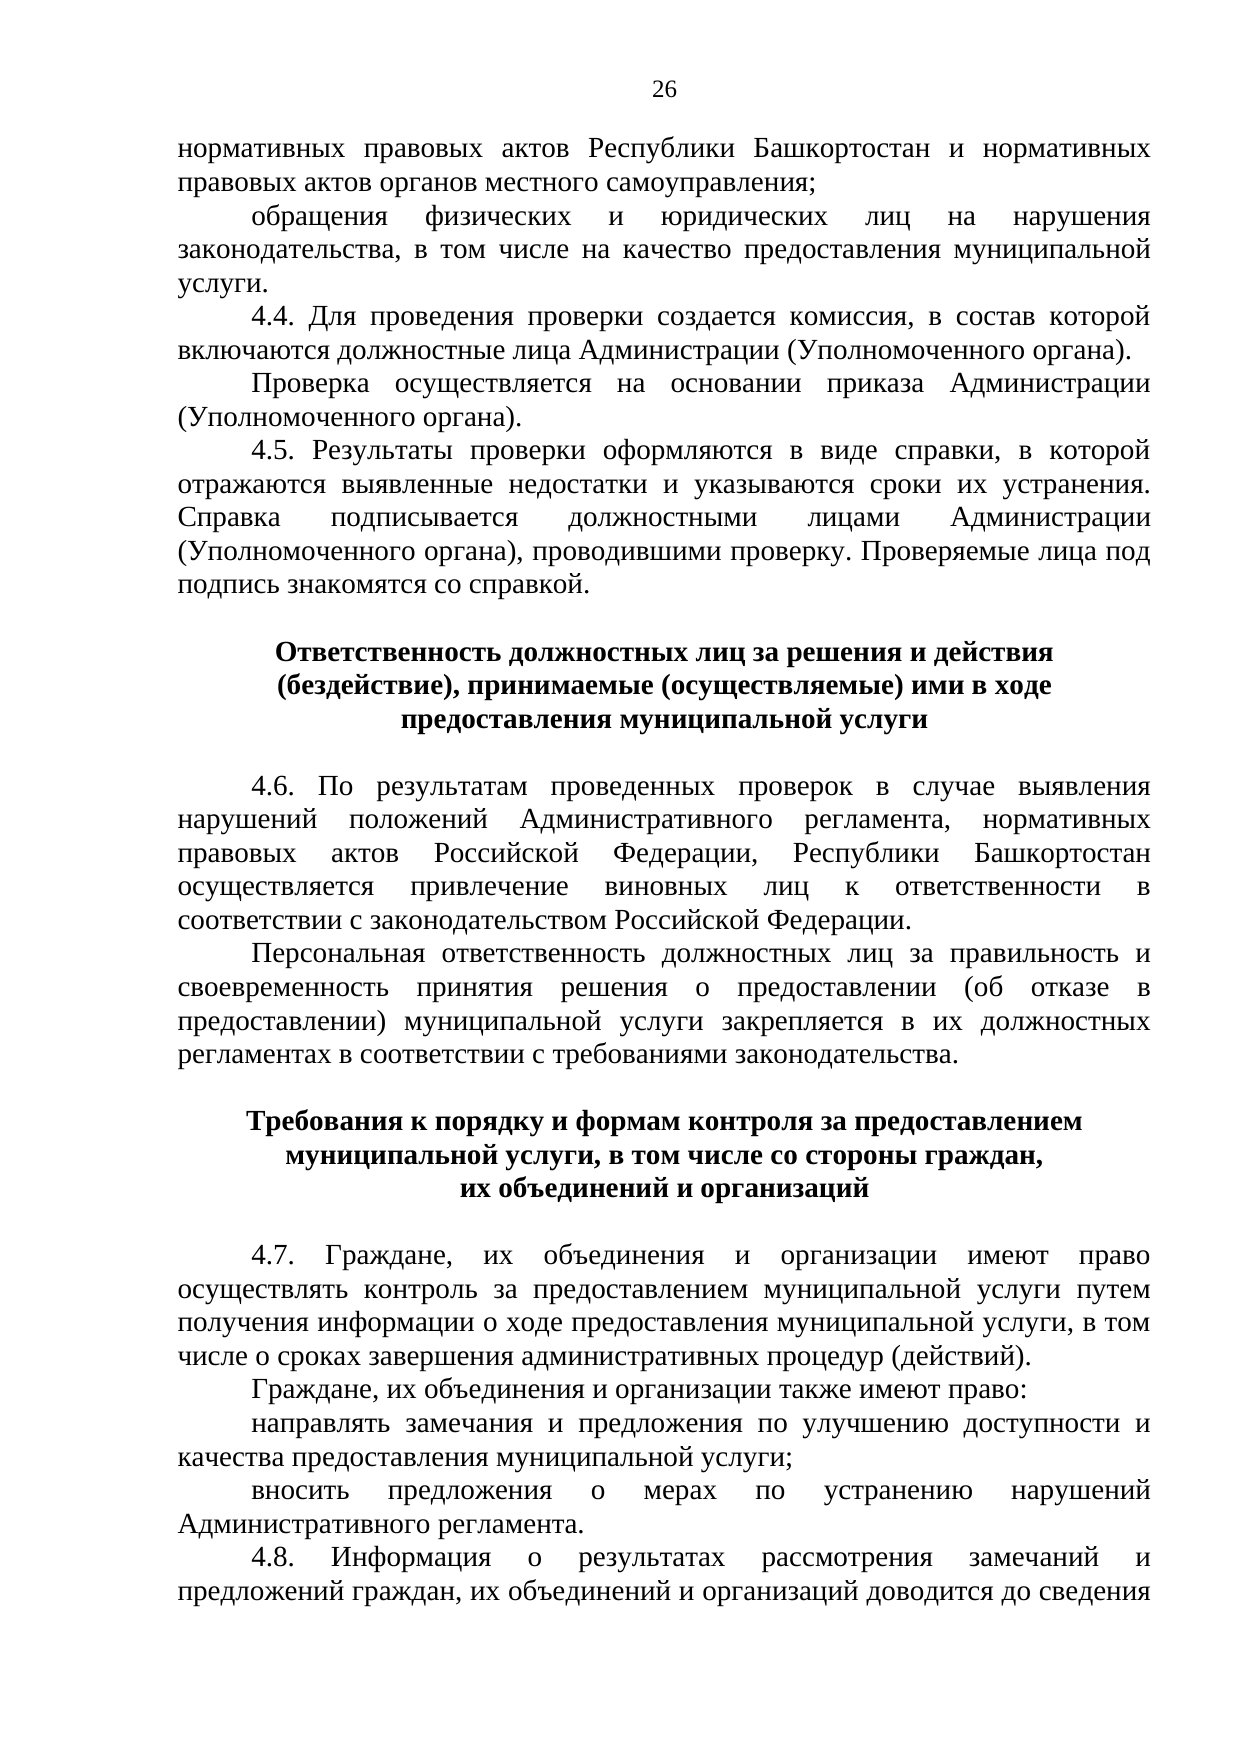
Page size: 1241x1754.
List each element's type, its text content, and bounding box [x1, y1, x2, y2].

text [177, 131, 1152, 198]
text Ответственность должностных лиц за решения и действия [177, 634, 1152, 667]
text 4.5. Результаты проверки оформляются в виде справки, в которой отражаются выявленные недостатки и указываются сроки их устранения. Справка подписывается должностными лицами Администрации (Уполномоченного органа), проводившими проверку. Проверяемые лица под подпись знакомятся со справкой. [177, 432, 1152, 600]
text Граждане, их объединения и организации также имеют право: [177, 1372, 1152, 1405]
text Проверка осуществляется на основании приказа Администрации (Уполномоченного органа). [177, 365, 1152, 432]
text муниципальной услуги, в том числе со стороны граждан, [177, 1137, 1152, 1170]
text предоставления муниципальной услуги [177, 701, 1152, 734]
text 4.4. Для проведения проверки создается комиссия, в состав которой включаются должностные лица Администрации (Уполномоченного органа). [177, 298, 1152, 365]
text (бездействие), принимаемые (осуществляемые) ими в ходе [177, 667, 1152, 701]
text Требования к порядку и формам контроля за предоставлением [177, 1103, 1152, 1137]
text обращения физических и юридических лиц на нарушения законодательства, в том числе на качество предоставления муниципальной услуги. [177, 198, 1152, 298]
text 4.7. Граждане, их объединения и организации имеют право осуществлять контроль за предоставлением муниципальной услуги путем получения информации о ходе предоставления муниципальной услуги, в том числе о сроках завершения административных процедур (действий). [177, 1237, 1152, 1372]
text их объединений и организаций [177, 1170, 1152, 1204]
text вносить предложения о мерах по устранению нарушений Административного регламента. [177, 1472, 1152, 1539]
text Персональная ответственность должностных лиц за правильность и своевременность принятия решения о предоставлении (об отказе в предоставлении) муниципальной услуги закрепляется в их должностных регламентах в соответствии с требованиями законодательства. [177, 936, 1152, 1070]
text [177, 1539, 1152, 1606]
text 4.6. По результатам проведенных проверок в случае выявления нарушений положений Административного регламента, нормативных правовых актов Российской Федерации, Республики Башкортостан осуществляется привлечение виновных лиц к ответственности в соответствии с законодательством Российской Федерации. [177, 768, 1152, 936]
text направлять замечания и предложения по улучшению доступности и качества предоставления муниципальной услуги; [177, 1405, 1152, 1472]
